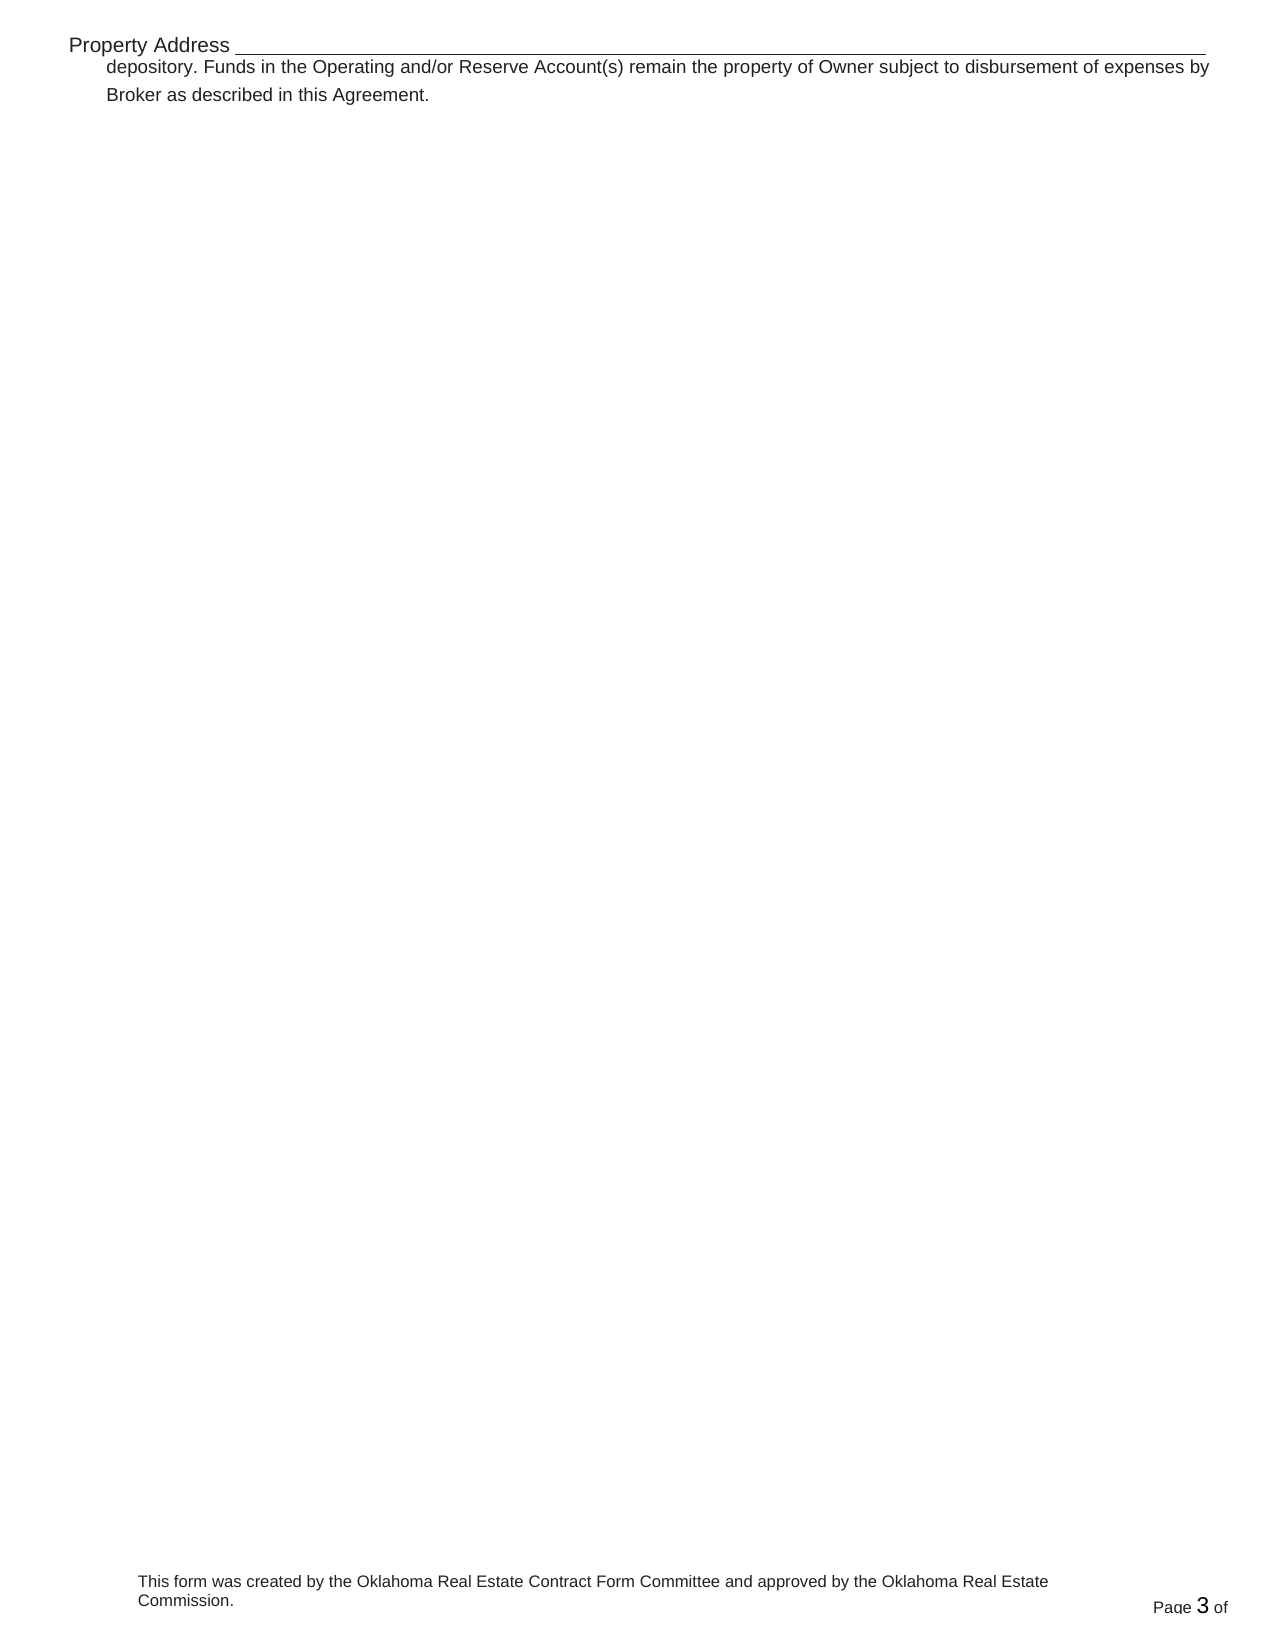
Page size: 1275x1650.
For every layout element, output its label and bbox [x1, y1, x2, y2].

list [69, 56, 1210, 106]
